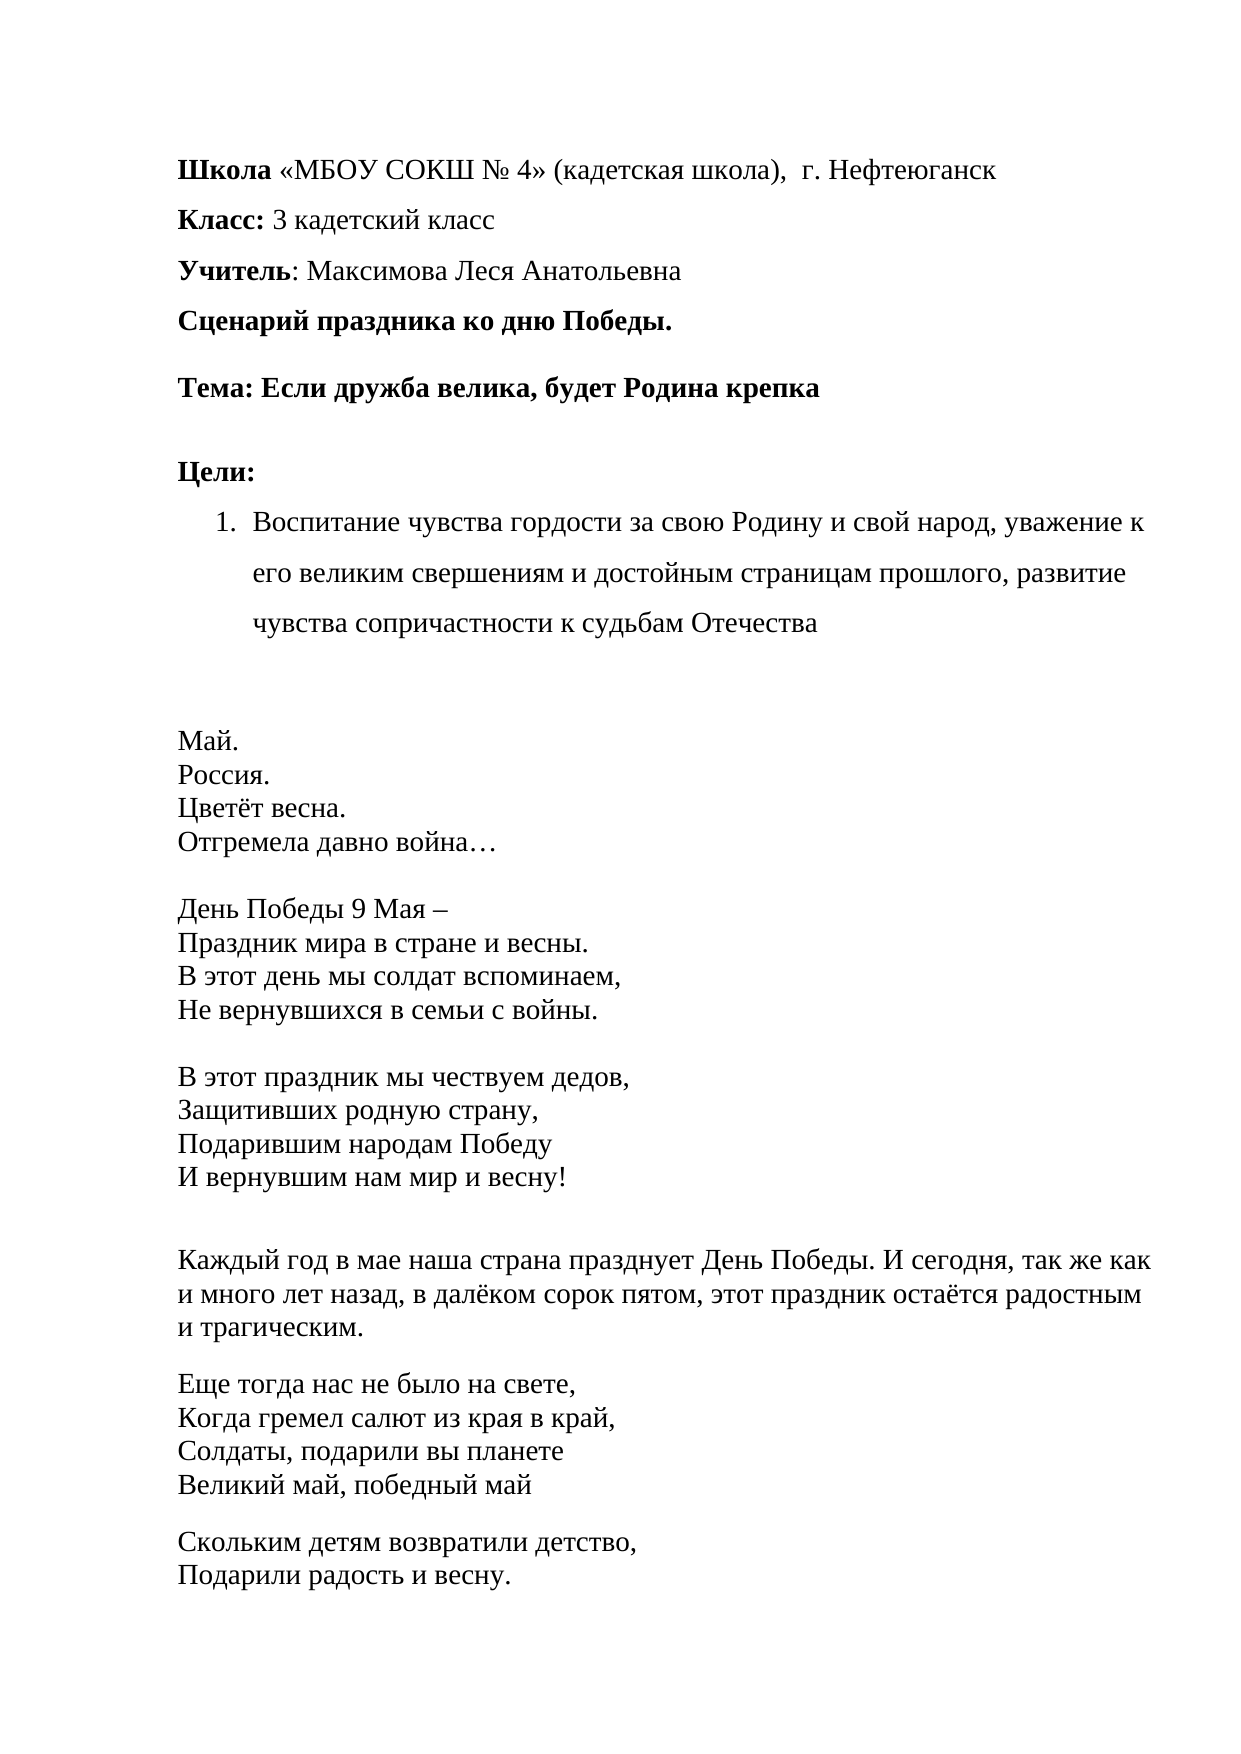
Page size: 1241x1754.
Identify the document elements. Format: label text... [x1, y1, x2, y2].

text Май. [177, 723, 1136, 757]
text Защитивших родную страну, [177, 1092, 1136, 1126]
text Отгремела давно война… [177, 824, 1136, 858]
text День Победы 9 Мая – [177, 891, 1136, 925]
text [177, 1524, 1152, 1591]
text Цели: [177, 454, 1152, 488]
text В этот день мы солдат вспоминаем, [177, 958, 1136, 992]
text Сценарий праздника ко дню Победы. [177, 303, 1136, 337]
text Россия. [177, 757, 1136, 791]
text Учитель: Максимова Леся Анатольевна [177, 253, 1152, 286]
text Каждый год в мае наша страна празднует День Победы. И сегодня, так же как и много лет назад, в далёком сорок пятом, этот праздник остаётся радостным и трагическим. [177, 1242, 1152, 1343]
text Тема: Если дружба велика, будет Родина крепка [177, 370, 1136, 404]
text Еще тогда нас не было на свете, Когда гремел салют из края в край, Солдаты, подарили вы планете Великий май, победный май [177, 1366, 1152, 1500]
text Цветёт весна. [177, 791, 1136, 824]
text Праздник мира в стране и весны. [177, 925, 1136, 958]
list Воспитание чувства гордости за свою Родину и свой народ, уважение к его великим свершениям и достойным страницам прошлого, развитие чувства сопричастности к судьбам Отечества [215, 504, 1152, 638]
text Школа «МБОУ СОКШ № 4» (кадетская школа), г. Нефтеюганск [177, 152, 1152, 186]
text Класс: 3 кадетский класс [177, 202, 1152, 236]
text Подарившим народам Победу [177, 1126, 1136, 1159]
text В этот праздник мы чествуем дедов, [177, 1059, 1136, 1092]
text И вернувшим нам мир и весну! [177, 1159, 1136, 1193]
text Не вернувшихся в семьи с войны. [177, 992, 1136, 1025]
